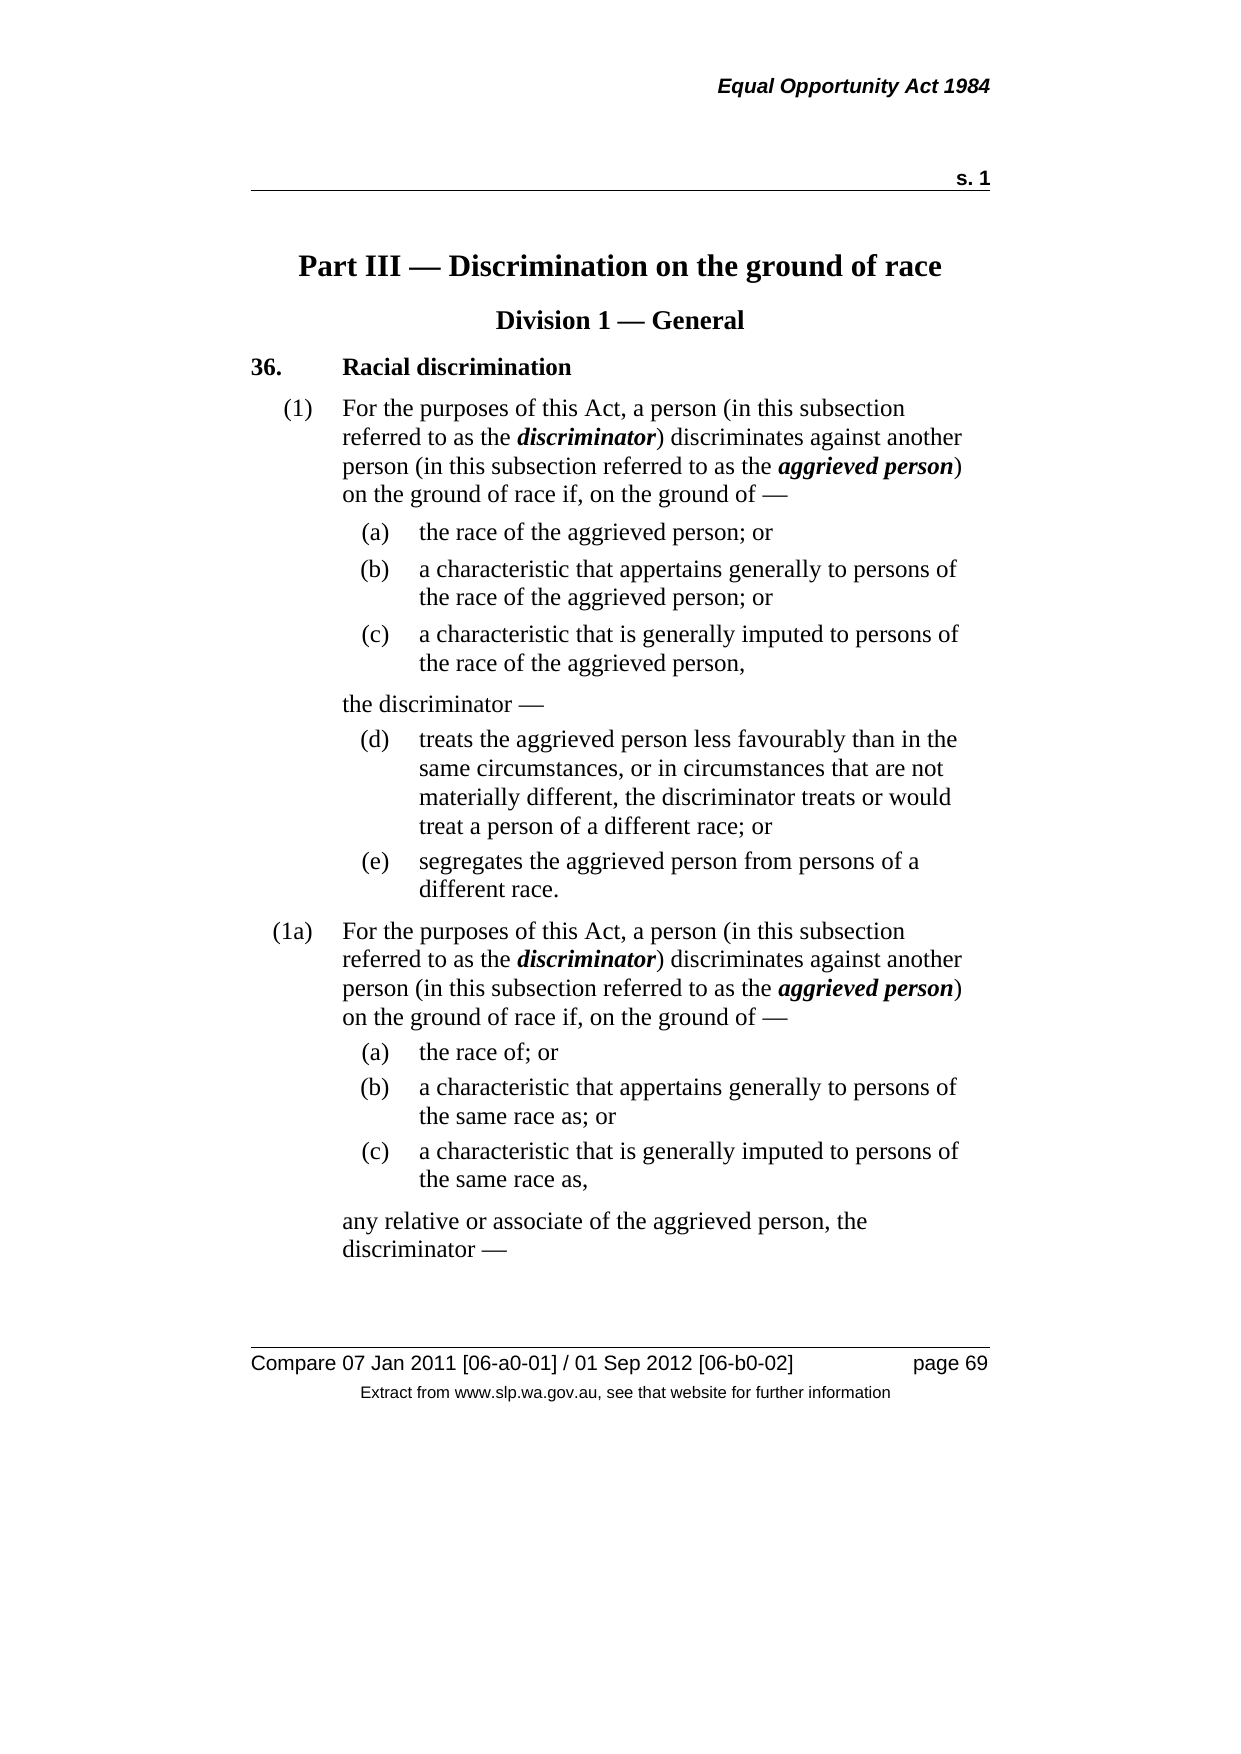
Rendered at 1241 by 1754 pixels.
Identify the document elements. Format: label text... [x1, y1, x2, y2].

text (a) the race of the aggrieved person; or [251, 517, 990, 545]
text (1a) For the purposes of this Act, a person (in this subsection referred to as the discriminator) discriminates against another person (in this subsection referred to as the aggrieved person) on the ground of race if, on the ground of — [251, 916, 990, 1031]
text (b) a characteristic that appertains generally to persons of the same race as; or [251, 1072, 990, 1129]
subtitle Division 1 — General [251, 304, 990, 335]
text (1) For the purposes of this Act, a person (in this subsection referred to as the discriminator) discriminates against another person (in this subsection referred to as the aggrieved person) on the ground of race if, on the ground of — [251, 393, 990, 508]
text (a) the race of; or [251, 1037, 990, 1066]
text (b) a characteristic that appertains generally to persons of the race of the aggrieved person; or [251, 554, 990, 611]
text any relative or associate of the aggrieved person, the discriminator — [251, 1206, 990, 1263]
subtitle 36. Racial discrimination [251, 352, 990, 381]
text (c) a characteristic that is generally imputed to persons of the same race as, [251, 1136, 990, 1193]
subtitle Part III — Discrimination on the ground of race [251, 247, 990, 283]
text (c) a characteristic that is generally imputed to persons of the race of the aggrieved person, [251, 619, 990, 677]
text (e) segregates the aggrieved person from persons of a different race. [251, 846, 990, 903]
text (d) treats the aggrieved person less favourably than in the same circumstances, or in circumstances that are not materially different, the discriminator treats or would treat a person of a different race; or [251, 724, 990, 839]
text the discriminator — [251, 689, 990, 718]
